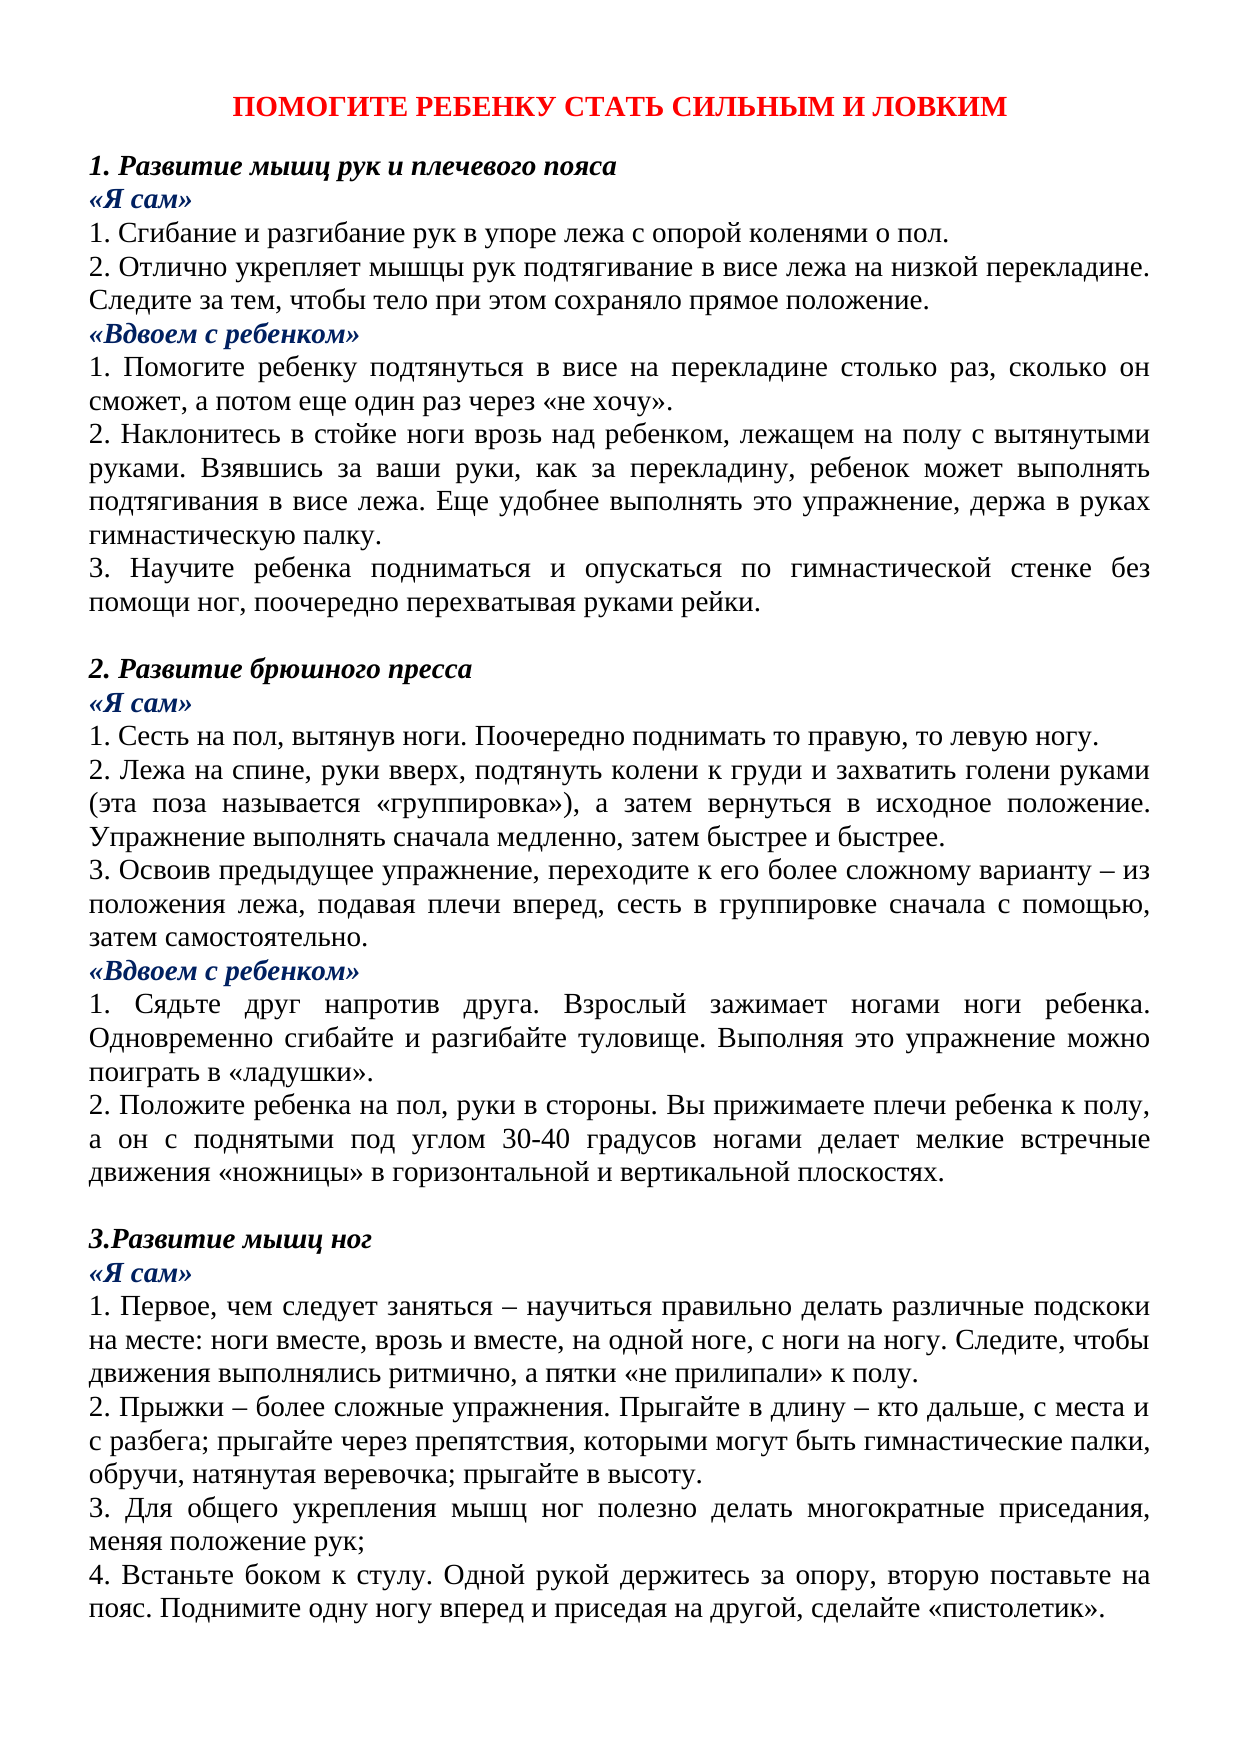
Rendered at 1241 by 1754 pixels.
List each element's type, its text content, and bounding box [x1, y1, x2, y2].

text 2. Прыжки – более сложные упражнения. Прыгайте в длину – кто дальше, с места и с разбега; прыгайте через препятствия, которыми могут быть гимнастические палки, обручи, натянутая веревочка; прыгайте в высоту. [89, 1389, 1152, 1490]
text 2. Лежа на спине, руки вверх, подтянуть колени к груди и захватить голени руками (эта поза называется «группировка»), а затем вернуться в исходное положение. Упражнение выполнять сначала медленно, затем быстрее и быстрее. [89, 752, 1152, 852]
text «Я сам» [89, 182, 1152, 215]
text 3. Освоив предыдущее упражнение, переходите к его более сложному варианту – из положения лежа, подавая плечи вперед, сесть в группировке сначала с помощью, затем самостоятельно. [89, 852, 1152, 953]
text 2. Положите ребенка на пол, руки в стороны. Вы прижимаете плечи ребенка к полу, а он с поднятыми под углом 30-40 градусов ногами делает мелкие встречные движения «ножницы» в горизонтальной и вертикальной плоскостях. [89, 1087, 1152, 1188]
text 1. Сесть на пол, вытянув ноги. Поочередно поднимать то правую, то левую ногу. [89, 718, 1152, 752]
text 3. Для общего укрепления мышц ног полезно делать многократные приседания, меняя положение рук; [89, 1490, 1152, 1557]
text 1. Развитие мышц рук и плечевого пояса [89, 148, 1152, 182]
text «Я сам» [89, 685, 1152, 718]
text 1. Сядьте друг напротив друга. Взрослый зажимает ногами ноги ребенка. Одновременно сгибайте и разгибайте туловище. Выполняя это упражнение можно поиграть в «ладушки». [89, 987, 1152, 1087]
text 4. Встаньте боком к стулу. Одной рукой держитесь за опору, вторую поставьте на пояс. Поднимите одну ногу вперед и приседая на другой, сделайте «пистолетик». [89, 1557, 1152, 1624]
text ПОМОГИТЕ РЕБЕНКУ СТАТЬ СИЛЬНЫМ И ЛОВКИМ [89, 89, 1152, 122]
text «Я сам» [89, 1255, 1152, 1288]
text 3. Научите ребенка подниматься и опускаться по гимнастической стенке без помощи ног, поочередно перехватывая руками рейки. [89, 551, 1152, 618]
text 3.Развитие мышц ног [89, 1221, 1152, 1255]
text «Вдвоем с ребенком» [89, 316, 1152, 349]
text 1. Помогите ребенку подтянуться в висе на перекладине столько раз, сколько он сможет, а потом еще один раз через «не хочу». [89, 349, 1152, 416]
text «Вдвоем с ребенком» [89, 953, 1152, 987]
text 2. Наклонитесь в стойке ноги врозь над ребенком, лежащем на полу с вытянутыми руками. Взявшись за ваши руки, как за перекладину, ребенок может выполнять подтягивания в висе лежа. Еще удобнее выполнять это упражнение, держа в руках гимнастическую палку. [89, 416, 1152, 551]
text 1. Первое, чем следует заняться – научиться правильно делать различные подскоки на месте: ноги вместе, врозь и вместе, на одной ноге, с ноги на ногу. Следите, чтобы движения выполнялись ритмично, а пятки «не прилипали» к полу. [89, 1288, 1152, 1389]
text 2. Отлично укрепляет мышцы рук подтягивание в висе лежа на низкой перекладине. Следите за тем, чтобы тело при этом сохраняло прямое положение. [89, 249, 1152, 316]
text 2. Развитие брюшного пресса [89, 651, 1152, 685]
text 1. Сгибание и разгибание рук в упоре лежа с опорой коленями о пол. [89, 215, 1152, 249]
